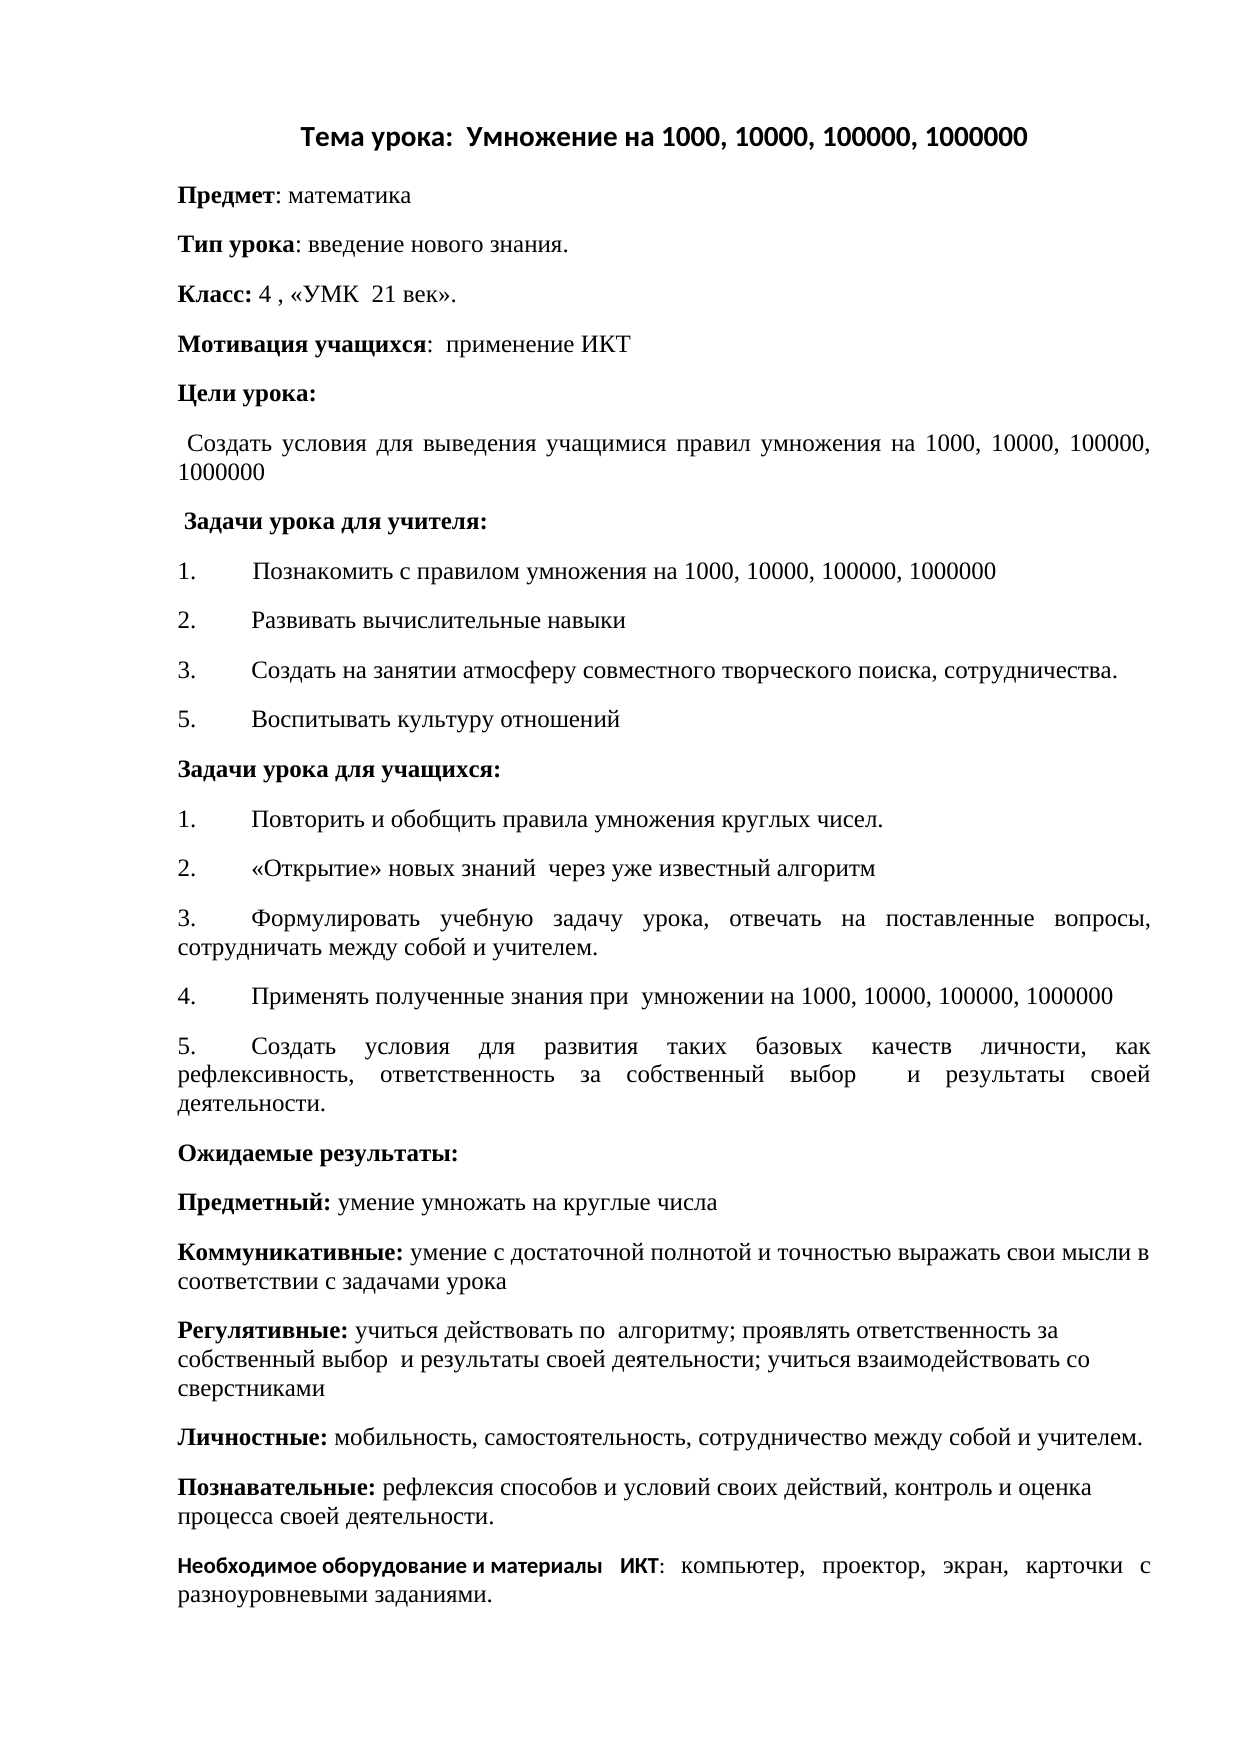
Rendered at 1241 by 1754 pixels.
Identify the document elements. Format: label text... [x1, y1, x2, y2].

text Тип урока: введение нового знания. [177, 229, 1152, 258]
text 1. Познакомить с правилом умножения на 1000, 10000, 100000, 1000000 [177, 556, 1152, 584]
text 1. Повторить и обобщить правила умножения круглых чисел. [177, 804, 1152, 832]
text Тема урока: Умножение на 1000, 10000, 100000, 1000000 [177, 118, 1152, 154]
text Познавательные: рефлексия способов и условий своих действий, контроль и оценка процесса своей деятельности. [177, 1472, 1152, 1529]
text Личностные: мобильность, самостоятельность, сотрудничество между собой и учителем. [177, 1422, 1152, 1451]
text Мотивация учащихся: применение ИКТ [177, 329, 1152, 357]
text 3. Формулировать учебную задачу урока, отвечать на поставленные вопросы, сотрудничать между собой и учителем. [177, 903, 1152, 960]
text 3. Создать на занятии атмосферу совместного творческого поиска, сотрудничества. [177, 655, 1152, 684]
text Необходимое оборудование и материалы ИКТ: компьютер, проектор, экран, карточки с разноуровневыми заданиями. [177, 1550, 1152, 1608]
text Регулятивные: учиться действовать по алгоритму; проявлять ответственность за собственный выбор и результаты своей деятельности; учиться взаимодействовать со сверстниками [177, 1315, 1152, 1402]
text Предметный: умение умножать на круглые числа [177, 1187, 1152, 1216]
text Предмет: математика [177, 180, 1152, 209]
text 2. Развивать вычислительные навыки [177, 605, 1152, 634]
text 5. Создать условия для развития таких базовых качеств личности, как рефлексивность, ответственность за собственный выбор и результаты своей деятельности. [177, 1031, 1152, 1117]
text 5. Воспитывать культуру отношений [177, 704, 1152, 733]
text Задачи урока для учащихся: [177, 754, 1152, 783]
text Ожидаемые результаты: [177, 1138, 1152, 1167]
text Класс: 4 , «УМК 21 век». [177, 279, 1152, 308]
text Задачи урока для учителя: [177, 506, 1152, 535]
text Цели урока: [177, 378, 1152, 407]
text 2. «Открытие» новых знаний через уже известный алгоритм [177, 853, 1152, 882]
text Коммуникативные: умение с достаточной полнотой и точностью выражать свои мысли в соответствии с задачами урока [177, 1237, 1152, 1294]
text 4. Применять полученные знания при умножении на 1000, 10000, 100000, 1000000 [177, 981, 1152, 1010]
text Создать условия для выведения учащимися правил умножения на 1000, 10000, 100000, 1000000 [177, 428, 1152, 485]
